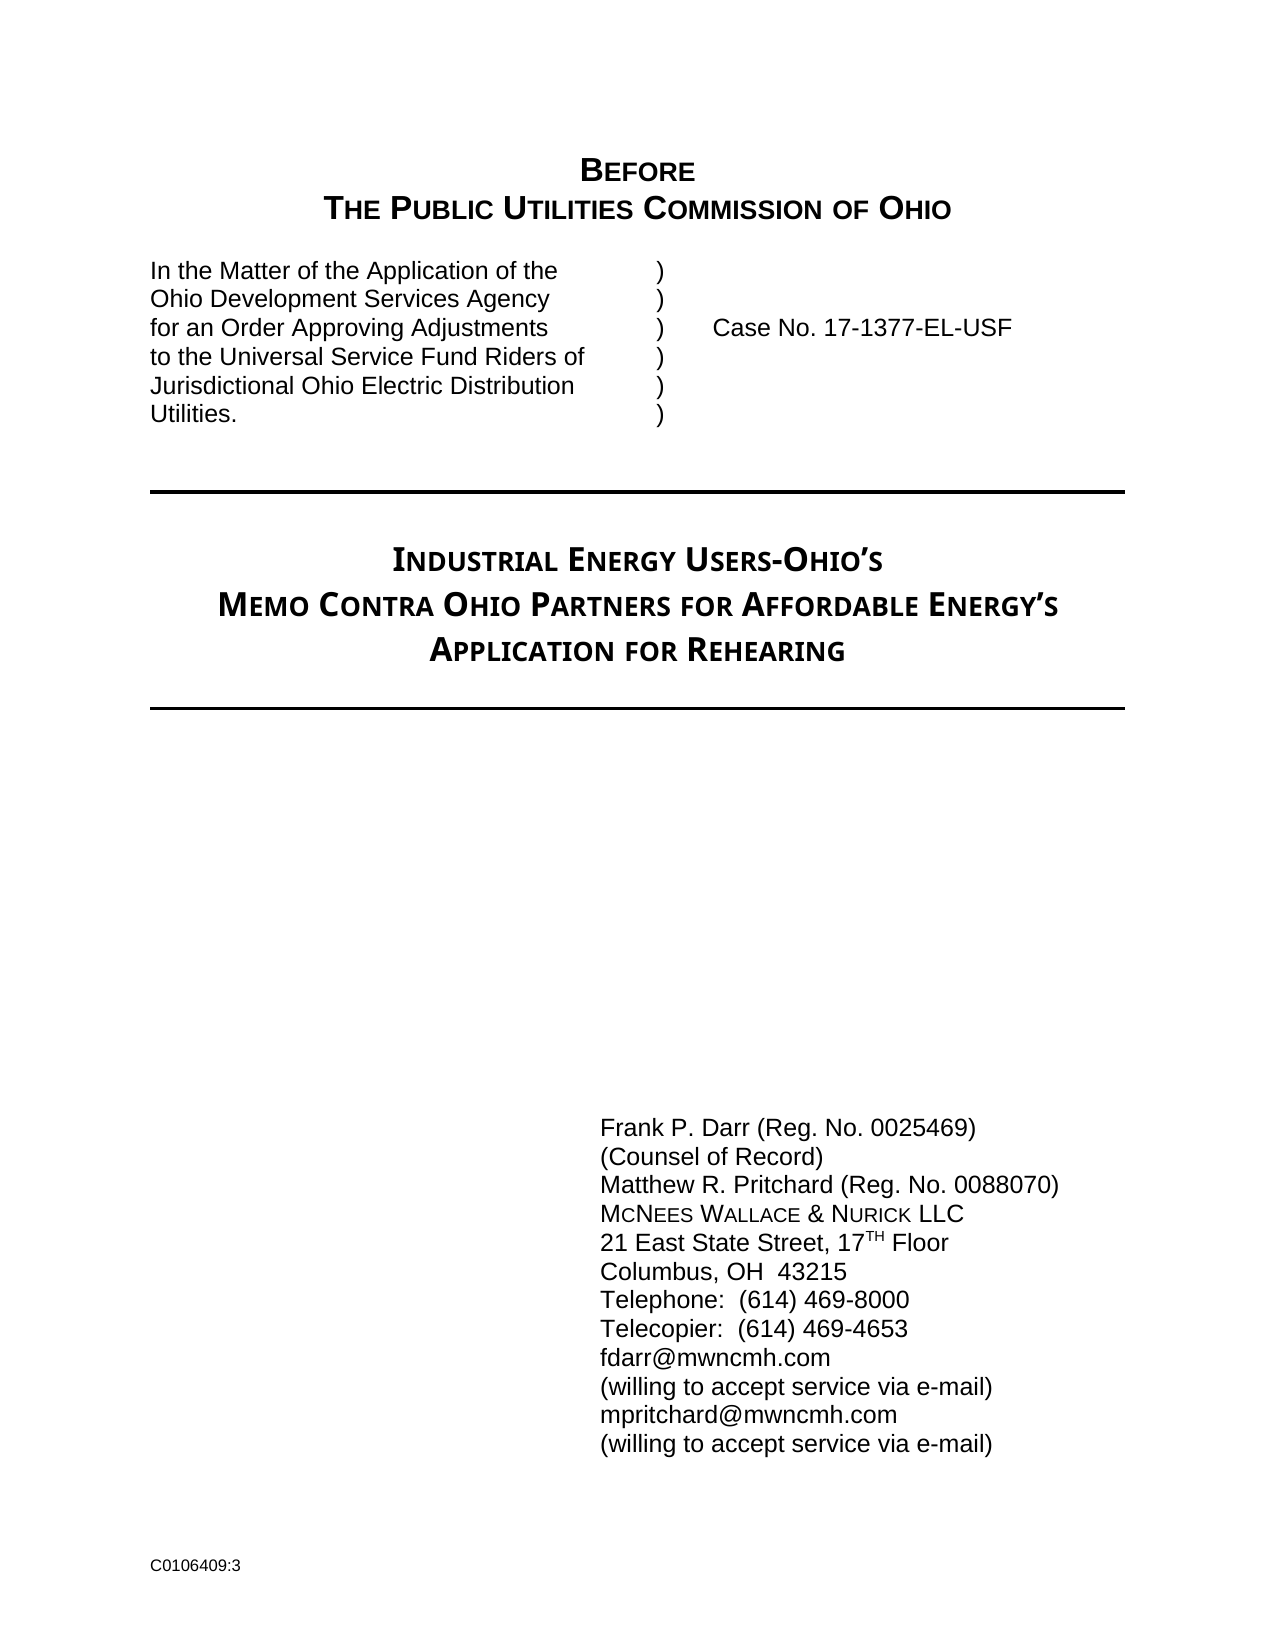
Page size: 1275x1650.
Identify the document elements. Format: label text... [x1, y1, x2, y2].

text McNees Wallace & Nurick LLC [600, 1199, 1125, 1228]
text fdarr@mwncmh.com [600, 1343, 1125, 1372]
text Before [150, 150, 1125, 188]
text 21 East State Street, 17TH Floor [600, 1228, 1125, 1257]
text Columbus, OH 43215 [600, 1257, 1125, 1285]
text The Public Utilities Commission of Ohio [150, 188, 1125, 227]
text (willing to accept service via e-mail) [600, 1429, 1125, 1458]
text Telecopier: (614) 469-4653 [600, 1314, 1125, 1343]
text Telephone: (614) 469-8000 [600, 1285, 1125, 1314]
text Matthew R. Pritchard (Reg. No. 0088070) [600, 1170, 1125, 1199]
text Ohio Development Services Agency ) [150, 284, 1125, 313]
text mpritchard@mwncmh.com [600, 1400, 1125, 1429]
text for an Order Approving Adjustments ) Case No. 17-1377-EL-USF [150, 313, 1125, 342]
text Jurisdictional Ohio Electric Distribution ) [150, 371, 1125, 399]
text (Counsel of Record) [600, 1142, 1125, 1170]
text Utilities. ) [150, 399, 1125, 428]
text Frank P. Darr (Reg. No. 0025469) [600, 1113, 1125, 1142]
text Industrial Energy Users-Ohio’s [150, 535, 1125, 581]
text to the Universal Service Fund Riders of ) [150, 342, 1125, 371]
text Memo Contra Ohio Partners for Affordable Energy’s [150, 581, 1125, 626]
text (willing to accept service via e-mail) [600, 1372, 1125, 1400]
text Application for Rehearing [150, 626, 1125, 672]
text In the Matter of the Application of the ) [150, 256, 1125, 284]
